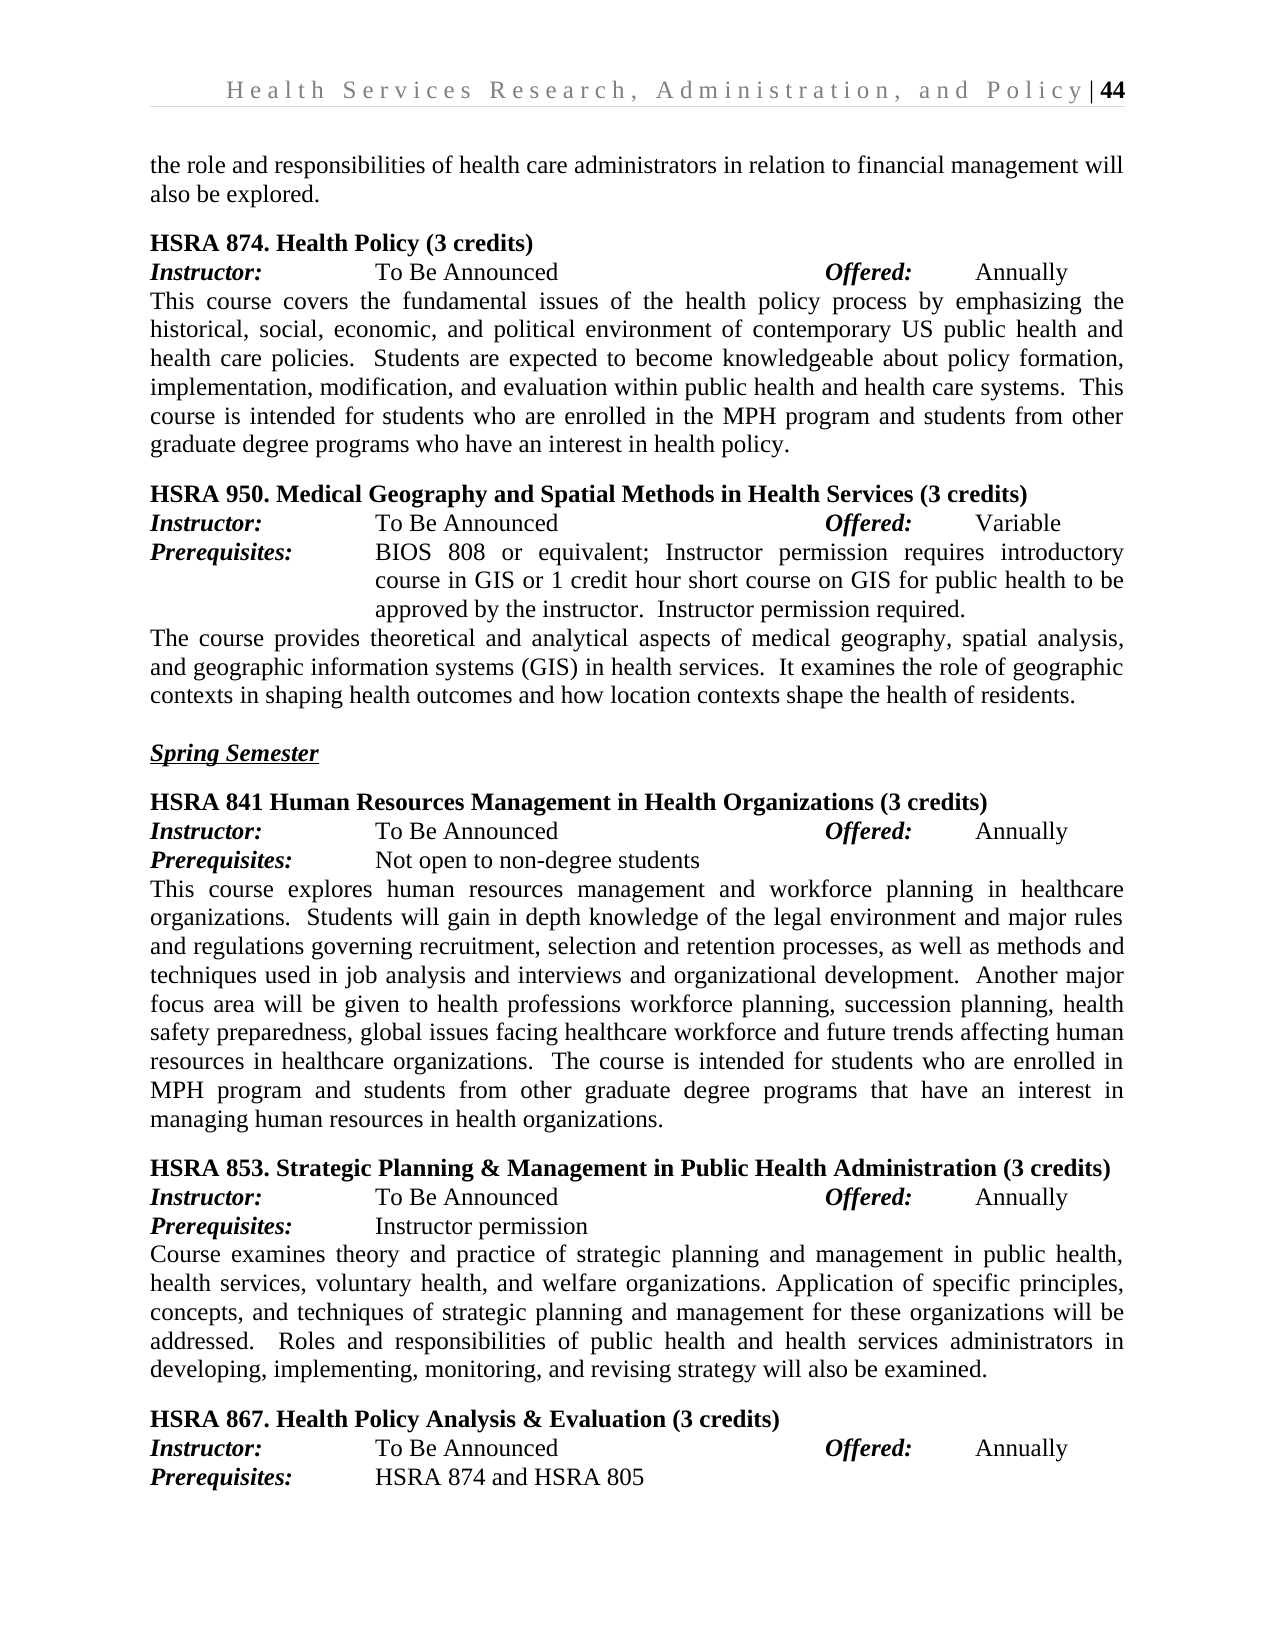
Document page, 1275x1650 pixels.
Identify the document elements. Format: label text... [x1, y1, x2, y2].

text Instructor: To Be Announced Offered: Variable [150, 508, 1125, 537]
subtitle HSRA 853. Strategic Planning & Management in Public Health Administration (3 credits) [150, 1153, 1125, 1182]
subtitle HSRA 874. Health Policy (3 credits) [150, 228, 1125, 257]
subtitle HSRA 950. Medical Geography and Spatial Methods in Health Services (3 credits) [150, 479, 1125, 508]
text This course explores human resources management and workforce planning in healthcare organizations. Students will gain in depth knowledge of the legal environment and major rules and regulations governing recruitment, selection and retention processes, as well as methods and techniques used in job analysis and interviews and organizational development. Another major focus area will be given to health professions workforce planning, succession planning, health safety preparedness, global issues facing healthcare workforce and future trends affecting human resources in healthcare organizations. The course is intended for students who are enrolled in MPH program and students from other graduate degree programs that have an interest in managing human resources in health organizations. [150, 874, 1125, 1132]
text Prerequisites: Instructor permission [150, 1211, 1125, 1239]
text Spring Semester [150, 738, 1125, 767]
text The course provides theoretical and analytical aspects of medical geography, spatial analysis, and geographic information systems (GIS) in health services. It examines the role of geographic contexts in shaping health outcomes and how location contexts shape the health of residents. [150, 623, 1125, 709]
text Instructor: To Be Announced Offered: Annually [150, 1433, 1125, 1462]
text Prerequisites: HSRA 874 and HSRA 805 [150, 1462, 1125, 1490]
text This course covers the fundamental issues of the health policy process by emphasizing the historical, social, economic, and political environment of contemporary US public health and health care policies. Students are expected to become knowledgeable about policy formation, implementation, modification, and evaluation within public health and health care systems. This course is intended for students who are enrolled in the MPH program and students from other graduate degree programs who have an interest in health policy. [150, 286, 1125, 458]
text Instructor: To Be Announced Offered: Annually [150, 1182, 1125, 1211]
subtitle HSRA 867. Health Policy Analysis & Evaluation (3 credits) [150, 1404, 1125, 1433]
text Instructor: To Be Announced Offered: Annually [150, 816, 1125, 845]
subtitle HSRA 841 Human Resources Management in Health Organizations (3 credits) [150, 787, 1125, 816]
text Course examines theory and practice of strategic planning and management in public health, health services, voluntary health, and welfare organizations. Application of specific principles, concepts, and techniques of strategic planning and management for these organizations will be addressed. Roles and responsibilities of public health and health services administrators in developing, implementing, monitoring, and revising strategy will also be examined. [150, 1239, 1125, 1383]
text Prerequisites: Not open to non-degree students [150, 845, 1125, 874]
text Prerequisites: BIOS 808 or equivalent; Instructor permission requires introductory course in GIS or 1 credit hour short course on GIS for public health to be approved by the instructor. Instructor permission required. [150, 537, 1125, 623]
text Instructor: To Be Announced Offered: Annually [150, 257, 1125, 286]
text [150, 150, 1125, 207]
